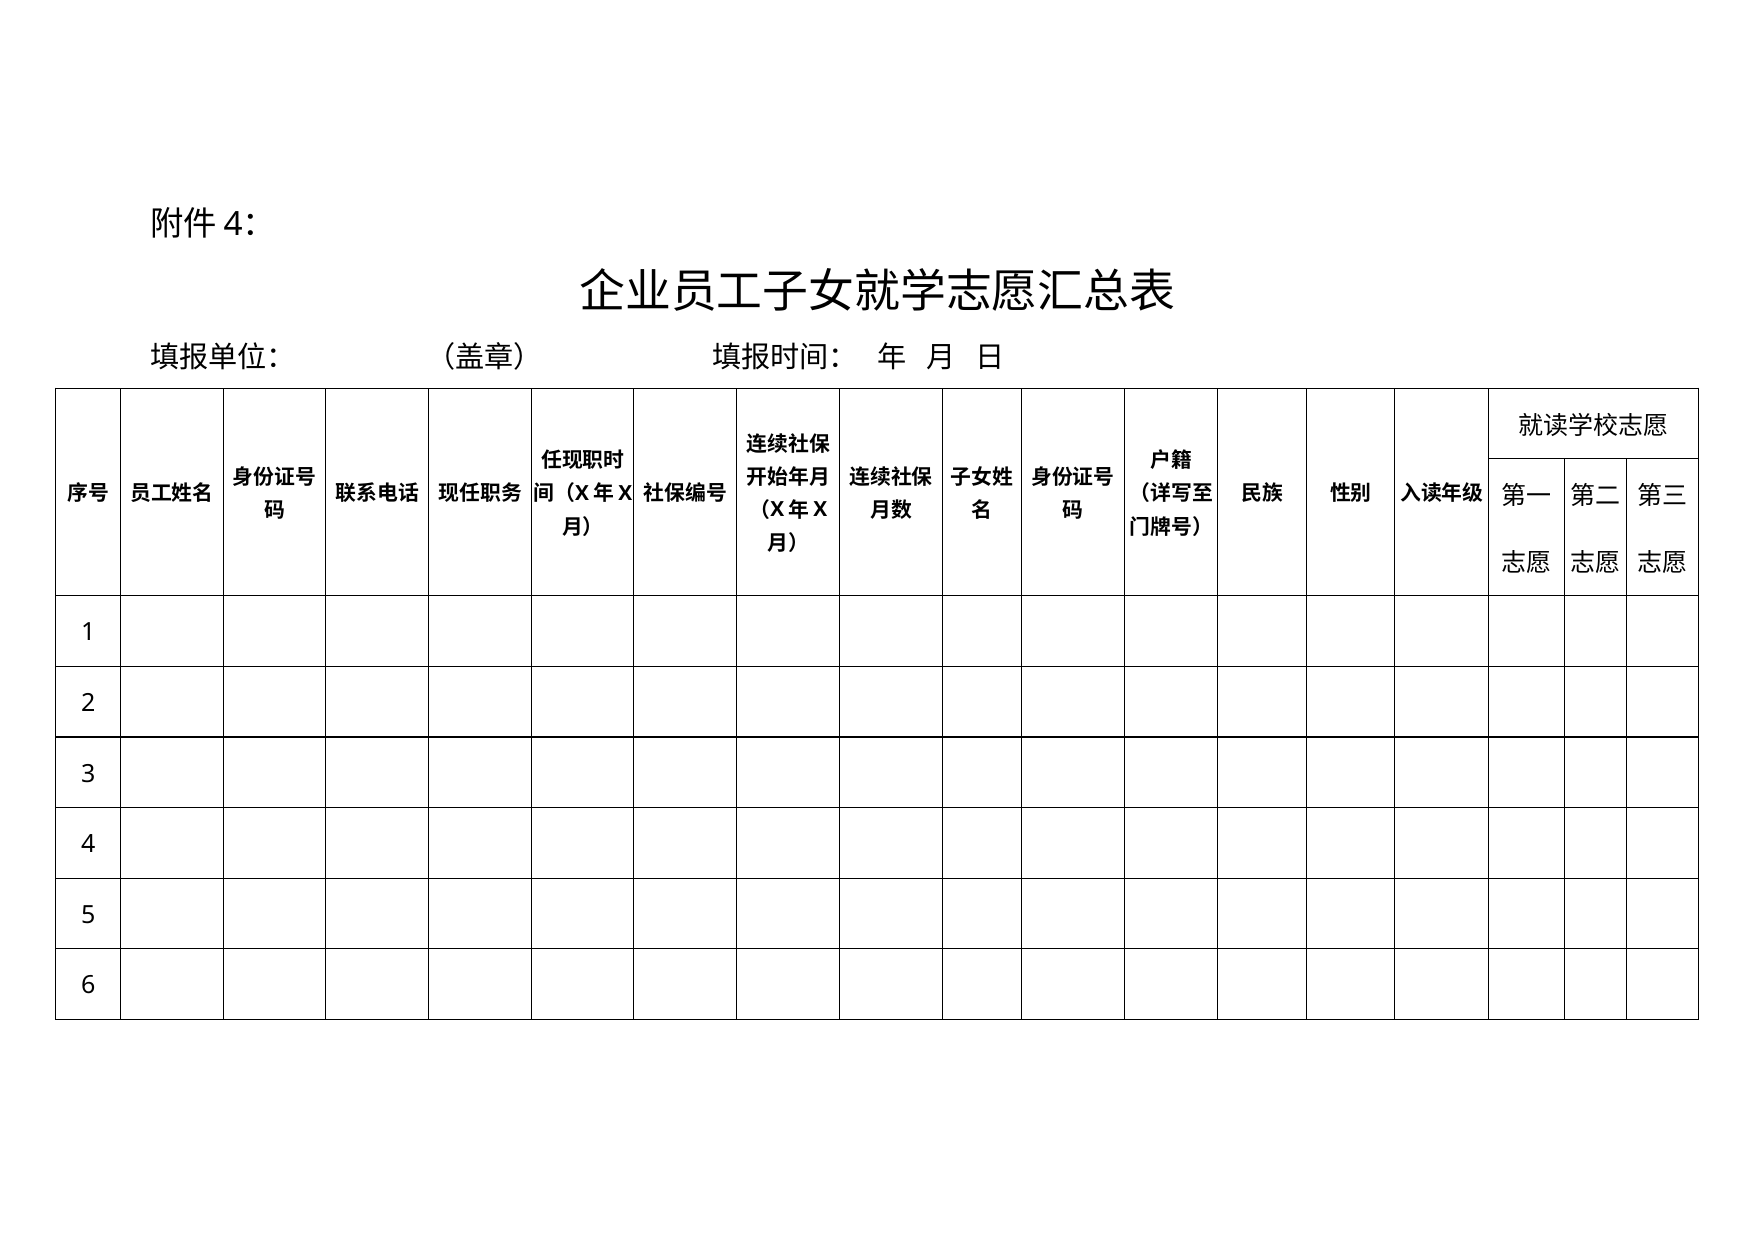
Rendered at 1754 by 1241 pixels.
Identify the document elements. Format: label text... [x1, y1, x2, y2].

table_header 任现职时间（X年X月） [532, 389, 633, 595]
table_cell [943, 596, 1021, 666]
text 附件4： [150, 188, 1604, 254]
table_cell [429, 667, 531, 736]
table_cell [1489, 808, 1564, 878]
table_header 员工姓名 [121, 389, 223, 595]
table_cell [1218, 949, 1306, 1019]
table_cell [1565, 808, 1626, 878]
table_cell 6 [56, 949, 120, 1019]
table_cell [1125, 738, 1217, 807]
table_cell [1627, 596, 1698, 666]
text 企业员工子女就学志愿汇总表 [150, 254, 1604, 321]
table_cell [1395, 949, 1488, 1019]
table_header 入读年级 [1395, 389, 1488, 595]
table_cell [943, 667, 1021, 736]
table_cell [326, 738, 428, 807]
table_cell 第二志愿 [1565, 459, 1626, 595]
table_cell [1125, 596, 1217, 666]
table_cell [1565, 738, 1626, 807]
table_cell [840, 738, 942, 807]
table_cell [1022, 667, 1124, 736]
table_cell [224, 738, 325, 807]
table_cell [1022, 879, 1124, 948]
table_cell [429, 949, 531, 1019]
table_cell [1125, 949, 1217, 1019]
table_cell [1022, 949, 1124, 1019]
table_cell 5 [56, 879, 120, 948]
table_cell [1307, 879, 1394, 948]
table_cell [634, 879, 736, 948]
table_cell [1307, 596, 1394, 666]
table_cell [943, 808, 1021, 878]
table_cell [634, 667, 736, 736]
table_cell [1565, 949, 1626, 1019]
table_cell [634, 808, 736, 878]
table_cell [224, 596, 325, 666]
table_cell 1 [56, 596, 120, 666]
table_cell [1125, 879, 1217, 948]
table_cell [1125, 808, 1217, 878]
table_cell [737, 808, 839, 878]
table_header 连续社保开始年月（X年X月） [737, 389, 839, 595]
table_header 就读学校志愿 [1489, 389, 1698, 458]
table_cell [1489, 596, 1564, 666]
text 填报单位： （盖章） 填报时间： 年 月 日 [150, 321, 1604, 387]
table_cell [1307, 738, 1394, 807]
table_cell 2 [56, 667, 120, 736]
table_cell [1395, 667, 1488, 736]
table_cell [532, 667, 633, 736]
table_cell [1395, 738, 1488, 807]
table_cell [1218, 879, 1306, 948]
table_cell [1022, 596, 1124, 666]
table_header 民族 [1218, 389, 1306, 595]
table_cell [326, 808, 428, 878]
table_cell [737, 596, 839, 666]
table_cell [943, 738, 1021, 807]
table_cell [1218, 667, 1306, 736]
table_cell [121, 667, 223, 736]
table_cell [326, 949, 428, 1019]
table_cell [121, 738, 223, 807]
table_cell [737, 949, 839, 1019]
table_cell [1395, 808, 1488, 878]
table_cell [532, 738, 633, 807]
table_cell [1489, 879, 1564, 948]
table_cell [840, 879, 942, 948]
table_cell [1627, 738, 1698, 807]
table_header 身份证号码 [1022, 389, 1124, 595]
table_cell 4 [56, 808, 120, 878]
table_cell 3 [56, 738, 120, 807]
table_cell [840, 667, 942, 736]
table_cell [1218, 596, 1306, 666]
table_header 子女姓名 [943, 389, 1021, 595]
table_cell [1565, 879, 1626, 948]
table_cell [1395, 879, 1488, 948]
table_cell [224, 808, 325, 878]
table_cell [1307, 949, 1394, 1019]
table_cell [1627, 879, 1698, 948]
table_cell [943, 949, 1021, 1019]
table_header 性别 [1307, 389, 1394, 595]
table_header 现任职务 [429, 389, 531, 595]
table_cell [532, 808, 633, 878]
table_cell [1489, 738, 1564, 807]
table_cell [121, 596, 223, 666]
table_cell [1218, 808, 1306, 878]
table_cell [737, 667, 839, 736]
table_cell [840, 808, 942, 878]
table_cell [1307, 667, 1394, 736]
table_cell [634, 738, 736, 807]
table_cell [943, 879, 1021, 948]
table_header 身份证号码 [224, 389, 325, 595]
table_header 户籍 （详写至门牌号） [1125, 389, 1217, 595]
table_header 序号 [56, 389, 120, 595]
table_cell 第三志愿 [1627, 459, 1698, 595]
table_cell [121, 949, 223, 1019]
table_cell [840, 949, 942, 1019]
table_cell [1489, 949, 1564, 1019]
table_cell [1218, 738, 1306, 807]
table_cell [737, 738, 839, 807]
table_cell [634, 949, 736, 1019]
table_cell [429, 808, 531, 878]
table_cell [121, 879, 223, 948]
table_cell [326, 879, 428, 948]
table_cell [224, 879, 325, 948]
table_header 连续社保月数 [840, 389, 942, 595]
table_cell [224, 949, 325, 1019]
table_cell [326, 667, 428, 736]
table_header 联系电话 [326, 389, 428, 595]
table_cell [1395, 596, 1488, 666]
table_cell 第一志愿 [1489, 459, 1564, 595]
table_cell [1627, 667, 1698, 736]
table_cell [429, 879, 531, 948]
table_cell [429, 596, 531, 666]
table_cell [532, 879, 633, 948]
table_cell [840, 596, 942, 666]
table_cell [224, 667, 325, 736]
table_cell [1627, 808, 1698, 878]
table_cell [1307, 808, 1394, 878]
table_cell [1125, 667, 1217, 736]
table_cell [326, 596, 428, 666]
table_cell [1489, 667, 1564, 736]
table_cell [1022, 738, 1124, 807]
table_cell [532, 949, 633, 1019]
table_cell [1565, 596, 1626, 666]
table_header 社保编号 [634, 389, 736, 595]
table_cell [429, 738, 531, 807]
table_cell [1565, 667, 1626, 736]
table_cell [634, 596, 736, 666]
table_cell [532, 596, 633, 666]
table_cell [737, 879, 839, 948]
table_cell [1627, 949, 1698, 1019]
table_cell [1022, 808, 1124, 878]
table_cell [121, 808, 223, 878]
